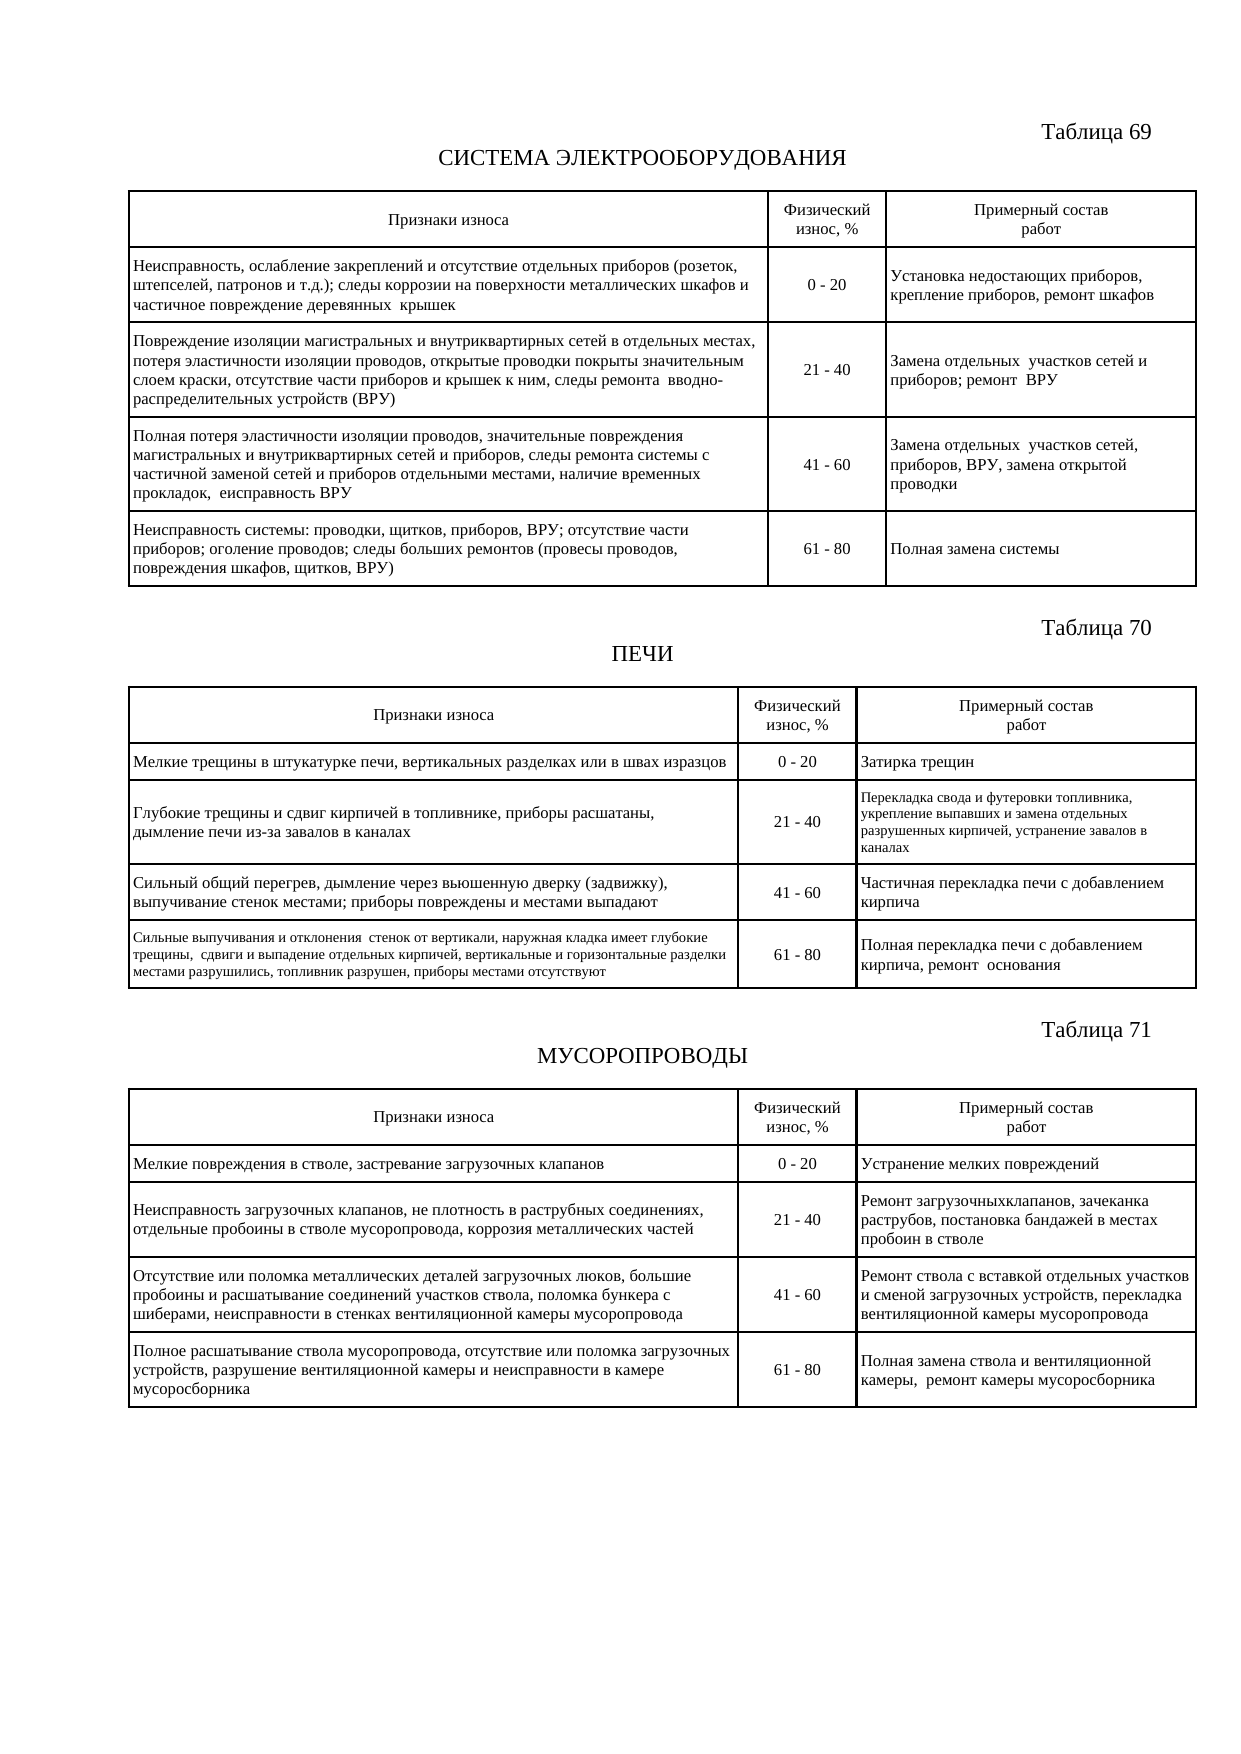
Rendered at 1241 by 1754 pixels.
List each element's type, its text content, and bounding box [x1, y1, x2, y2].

table_cell Мелкие трещины в штукатурке печи, вертикальных разделках или в швах изразцов [130, 744, 737, 778]
table_cell 21 - 40 [739, 1183, 855, 1256]
table_cell 61 - 80 [739, 1333, 855, 1406]
table_cell Замена отдельных участков сетей, приборов, ВРУ, замена открытой проводки [887, 418, 1195, 510]
table_cell Замена отдельных участков сетей и приборов; ремонт ВРУ [887, 323, 1195, 416]
table_header Признаки износа [130, 192, 767, 246]
text Таблица 71 [133, 1016, 1152, 1042]
table_cell 41 - 60 [739, 1258, 855, 1331]
table_header Признаки износа [130, 688, 737, 742]
table_header Физический износ, % [739, 688, 855, 742]
table_cell Затирка трещин [858, 744, 1195, 778]
table_cell 41 - 60 [769, 418, 885, 510]
table_cell Глубокие трещины и сдвиг кирпичей в топливнике, приборы расшатаны, дымление печи из-за завалов в каналах [130, 781, 737, 863]
table_cell Полная потеря эластичности изоляции проводов, значительные повреждения магистральных и внутриквартирных сетей и приборов, следы ремонта системы с частичной заменой сетей и приборов отдельными местами, наличие временных прокладок, еисправность ВРУ [130, 418, 767, 510]
table_header Признаки износа [130, 1090, 737, 1144]
table_cell Сильные выпучивания и отклонения стенок от вертикали, наружная кладка имеет глубокие трещины, сдвиги и выпадение отдельных кирпичей, вертикальные и горизонтальные разделки местами разрушились, топливник разрушен, приборы местами отсутствуют [130, 921, 737, 987]
table_cell Установка недостающих приборов, крепление приборов, ремонт шкафов [887, 248, 1195, 321]
text ПЕЧИ [133, 640, 1152, 666]
table_cell Полная перекладка печи с добавлением кирпича, ремонт основания [858, 921, 1195, 987]
table_cell 0 - 20 [769, 248, 885, 321]
text СИСТЕМА ЭЛЕКТРООБОРУДОВАНИЯ [133, 144, 1152, 171]
table_cell Сильный общий перегрев, дымление через вьюшенную дверку (задвижку), выпучивание стенок местами; приборы повреждены и местами выпадают [130, 865, 737, 919]
table_cell 21 - 40 [769, 323, 885, 416]
text МУСОРОПРОВОДЫ [133, 1042, 1152, 1068]
table_cell Полная замена системы [887, 512, 1195, 585]
table_cell Неисправность, ослабление закреплений и отсутствие отдельных приборов (розеток, штепселей, патронов и т.д.); следы коррозии на поверхности металлических шкафов и частичное повреждение деревянных крышек [130, 248, 767, 321]
text Таблица 70 [133, 614, 1152, 640]
table_header Примерный состав работ [887, 192, 1195, 246]
table_cell 41 - 60 [739, 865, 855, 919]
table_cell Полное расшатывание ствола мусоропровода, отсутствие или поломка загрузочных устройств, разрушение вентиляционной камеры и неисправности в камере мусоросборника [130, 1333, 737, 1406]
table_cell 61 - 80 [739, 921, 855, 987]
table_cell Повреждение изоляции магистральных и внутриквартирных сетей в отдельных местах, потеря эластичности изоляции проводов, открытые проводки покрыты значительным слоем краски, отсутствие части приборов и крышек к ним, следы ремонта вводно-распределительных устройств (ВРУ) [130, 323, 767, 416]
table_cell Устранение мелких повреждений [858, 1146, 1195, 1181]
table_header Физический износ, % [769, 192, 885, 246]
table_header Примерный состав работ [858, 688, 1195, 742]
table_cell Неисправность системы: проводки, щитков, приборов, ВРУ; отсутствие части приборов; оголение проводов; следы больших ремонтов (провесы проводов, повреждения шкафов, щитков, ВРУ) [130, 512, 767, 585]
table_cell Мелкие повреждения в стволе, застревание загрузочных клапанов [130, 1146, 737, 1181]
table_cell 0 - 20 [739, 744, 855, 778]
table_cell Перекладка свода и футеровки топливника, укрепление выпавших и замена отдельных разрушенных кирпичей, устранение завалов в каналах [858, 781, 1195, 863]
table_cell Ремонт загрузочныхклапанов, зачеканка раструбов, постановка бандажей в местах пробоин в стволе [858, 1183, 1195, 1256]
table_cell Частичная перекладка печи с добавлением кирпича [858, 865, 1195, 919]
table_header Физический износ, % [739, 1090, 855, 1144]
text Таблица 69 [133, 118, 1152, 144]
table_cell Отсутствие или поломка металлических деталей загрузочных люков, большие пробоины и расшатывание соединений участков ствола, поломка бункера с шиберами, неисправности в стенках вентиляционной камеры мусоропровода [130, 1258, 737, 1331]
table_cell 0 - 20 [739, 1146, 855, 1181]
table_cell 61 - 80 [769, 512, 885, 585]
table_cell 21 - 40 [739, 781, 855, 863]
table_header Примерный состав работ [858, 1090, 1195, 1144]
table_cell Полная замена ствола и вентиляционной камеры, ремонт камеры мусоросборника [858, 1333, 1195, 1406]
table_cell Неисправность загрузочных клапанов, не плотность в раструбных соединениях, отдельные пробоины в стволе мусоропровода, коррозия металлических частей [130, 1183, 737, 1256]
table_cell Ремонт ствола с вставкой отдельных участков и сменой загрузочных устройств, перекладка вентиляционной камеры мусоропровода [858, 1258, 1195, 1331]
